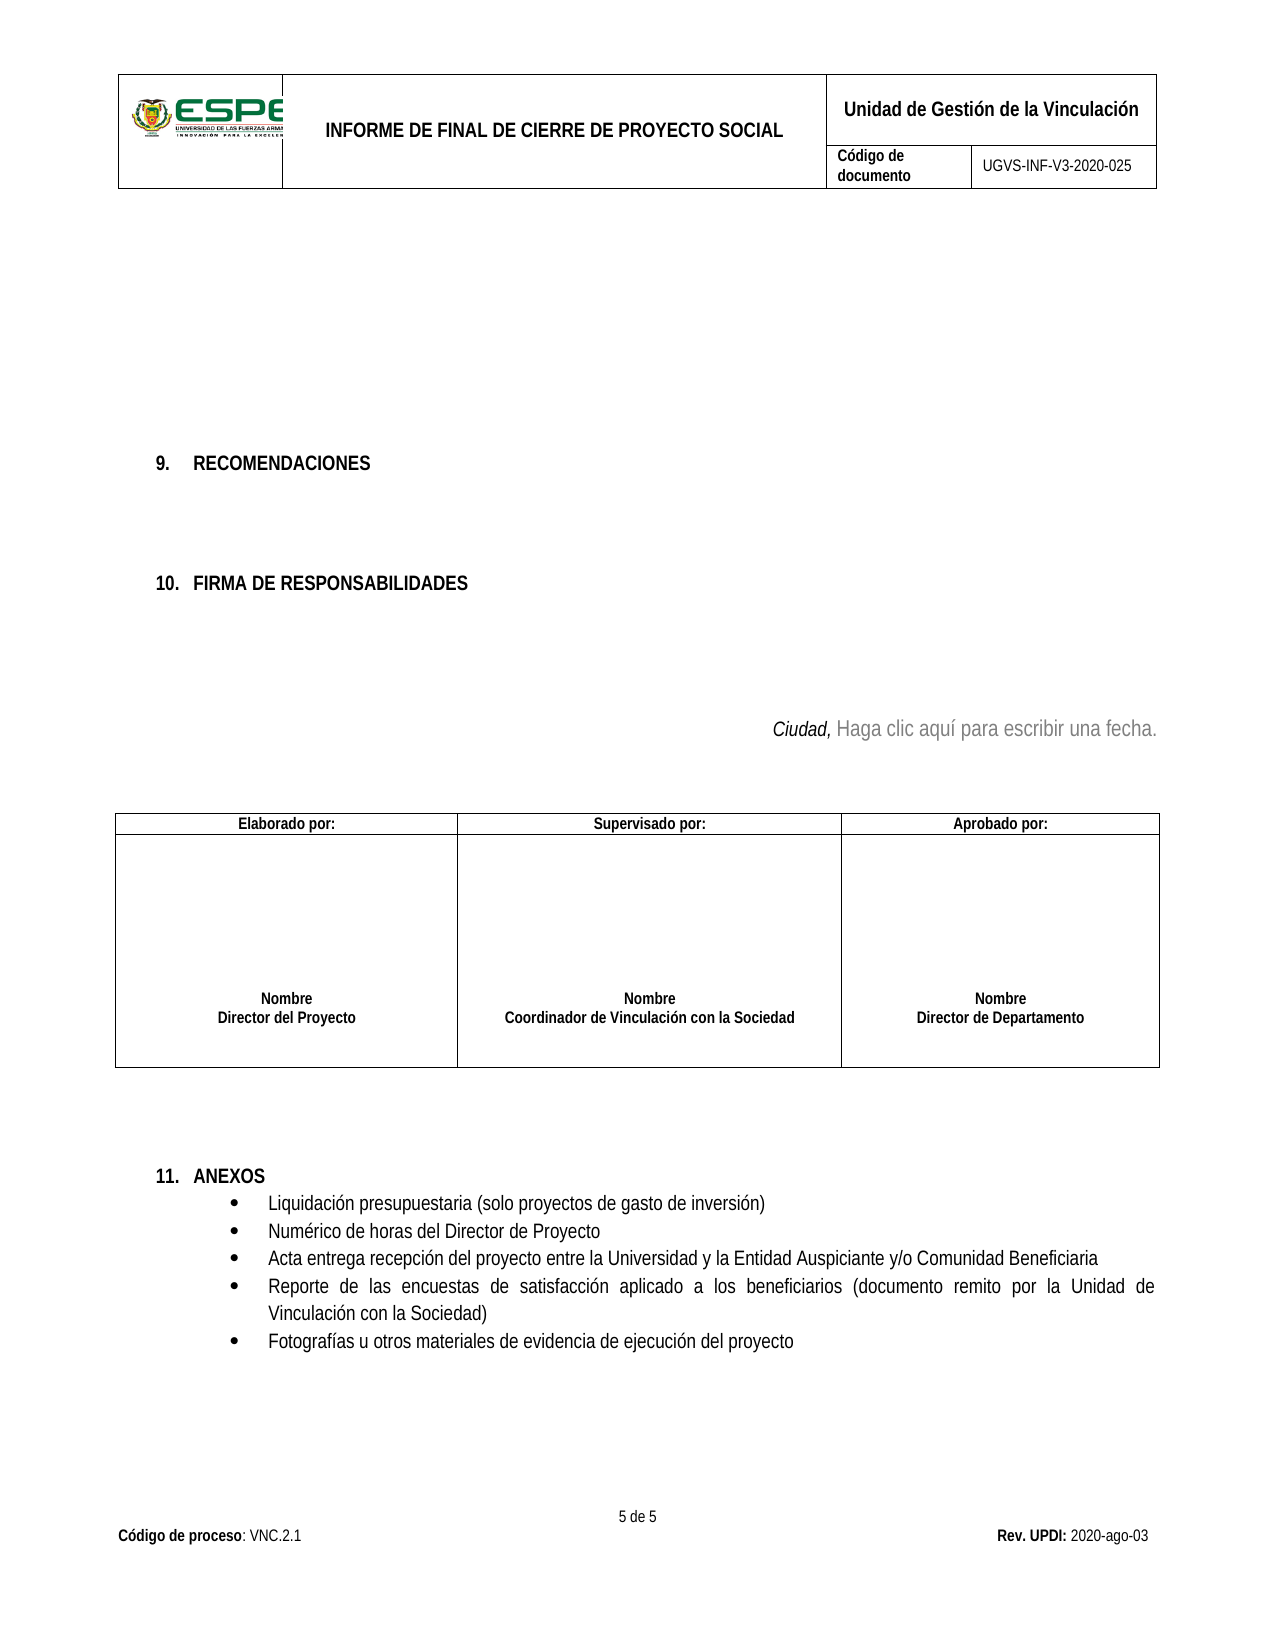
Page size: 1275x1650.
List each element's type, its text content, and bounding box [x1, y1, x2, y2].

list Reporte de las encuestas de satisfacción aplicado a los beneficiarios (documento remito por la Unidad de Vinculación con la Sociedad) [231, 1273, 1157, 1325]
list Numérico de horas del Director de Proyecto [231, 1218, 1157, 1242]
table_cell Nombre Director de Departamento [842, 835, 1159, 1067]
list Liquidación presupuestaria (solo proyectos de gasto de inversión) [231, 1191, 1157, 1215]
list ANEXOS [156, 1163, 1157, 1187]
table_header Elaborado por: [116, 814, 457, 834]
text Ciudad, [118, 715, 1157, 741]
list FIRMA DE RESPONSABILIDADES [156, 571, 1157, 595]
table_cell Nombre Director del Proyecto [116, 835, 457, 1067]
list Acta entrega recepción del proyecto entre la Universidad y la Entidad Auspiciante y/o Comunidad Beneficiaria [231, 1246, 1157, 1270]
list Fotografías u otros materiales de evidencia de ejecución del proyecto [231, 1328, 1157, 1352]
picture [129, 96, 283, 139]
table_cell Nombre Coordinador de Vinculación con la Sociedad [458, 835, 841, 1067]
list RECOMENDACIONES [156, 451, 1157, 475]
table_header Aprobado por: [842, 814, 1159, 834]
table_header Supervisado por: [458, 814, 841, 834]
